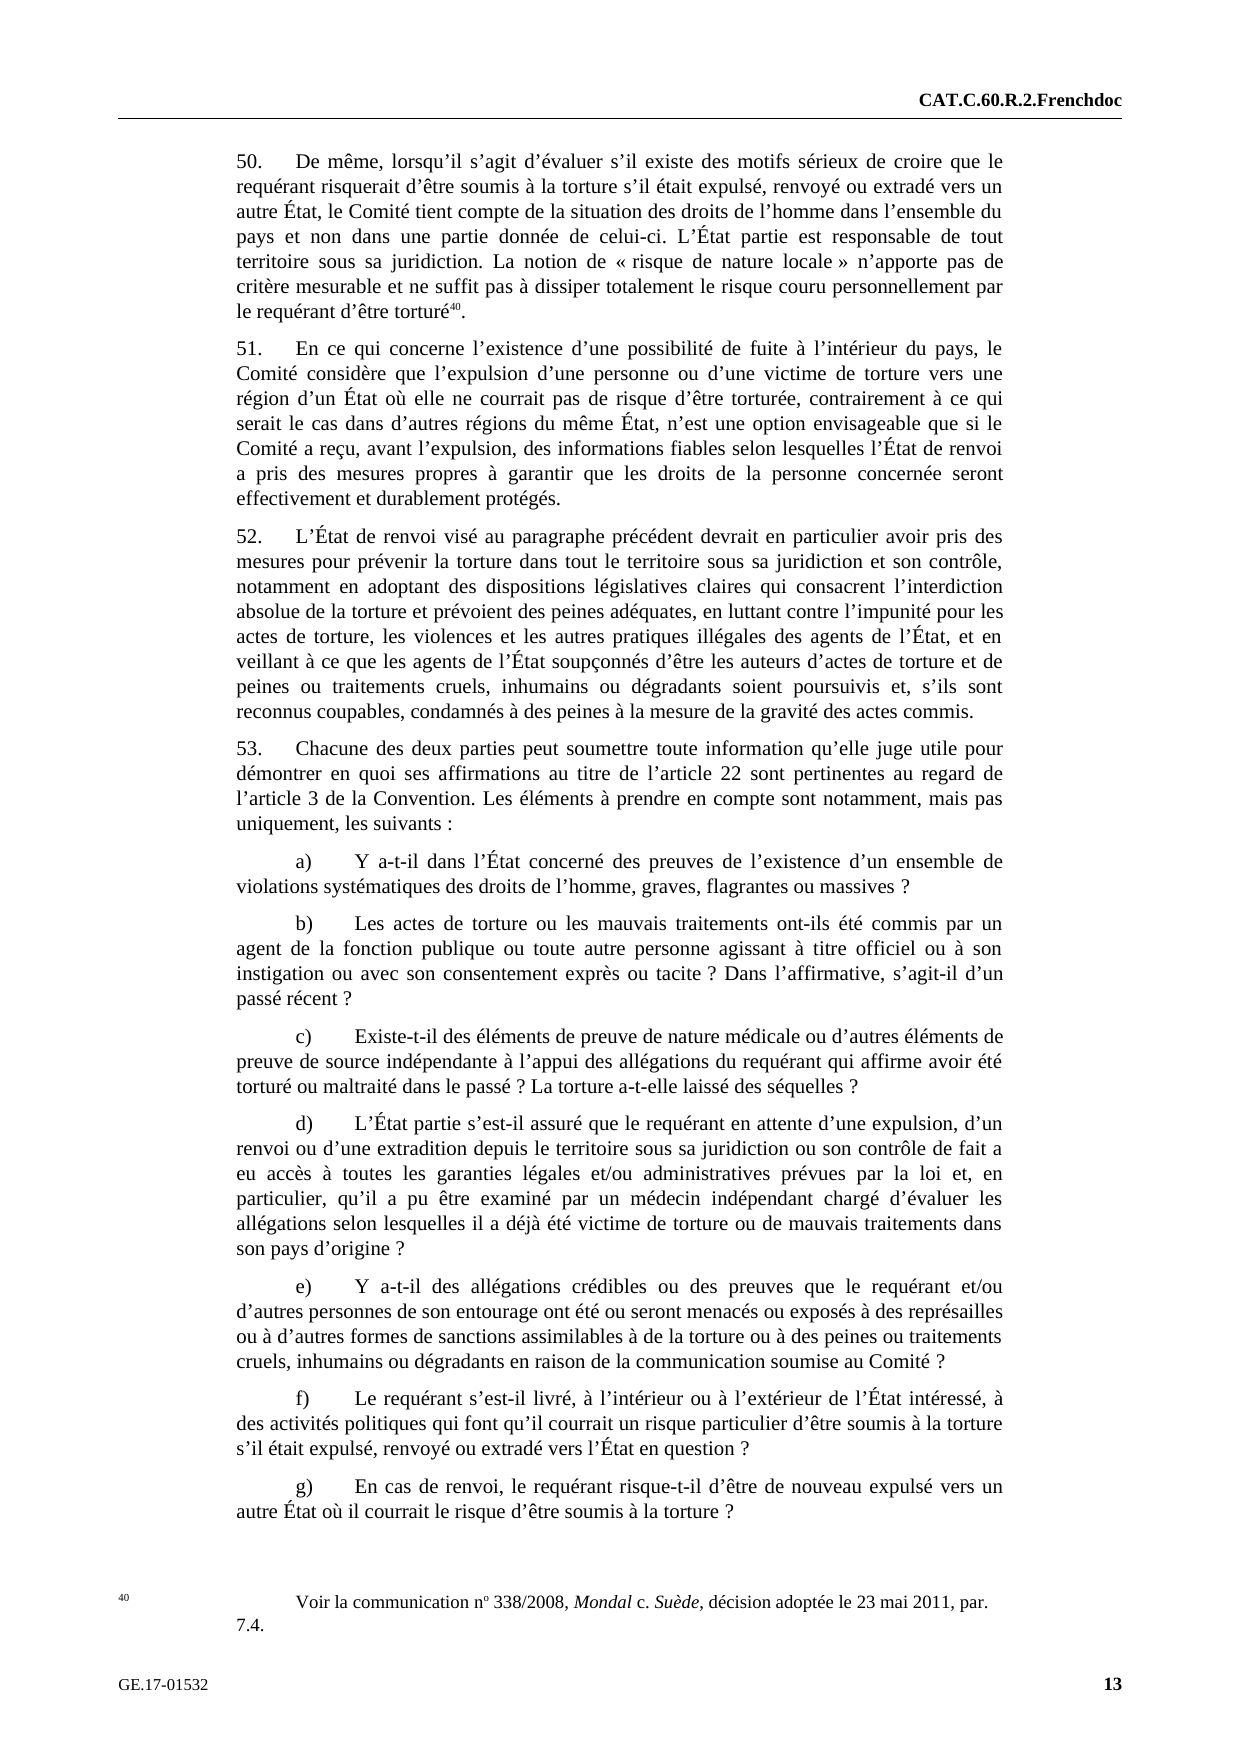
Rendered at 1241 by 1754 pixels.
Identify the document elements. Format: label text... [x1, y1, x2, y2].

text f) Le requérant s’est-il livré, à l’intérieur ou à l’extérieur de l’État intéressé, à des activités politiques qui font qu’il courrait un risque particulier d’être soumis à la torture s’il était expulsé, renvoyé ou extradé vers l’État en question ? [236, 1385, 1004, 1460]
text 52. L’État de renvoi visé au paragraphe précédent devrait en particulier avoir pris des mesures pour prévenir la torture dans tout le territoire sous sa juridiction et son contrôle, notamment en adoptant des dispositions législatives claires qui consacrent l’interdiction absolue de la torture et prévoient des peines adéquates, en luttant contre l’impunité pour les actes de torture, les violences et les autres pratiques illégales des agents de l’État, et en veillant à ce que les agents de l’État soupçonnés d’être les auteurs d’actes de torture et de peines ou traitements cruels, inhumains ou dégradants soient poursuivis et, s’ils sont reconnus coupables, condamnés à des peines à la mesure de la gravité des actes commis. [236, 523, 1004, 723]
text d) L’État partie s’est-il assuré que le requérant en attente d’une expulsion, d’un renvoi ou d’une extradition depuis le territoire sous sa juridiction ou son contrôle de fait a eu accès à toutes les garanties légales et/ou administratives prévues par la loi et, en particulier, qu’il a pu être examiné par un médecin indépendant chargé d’évaluer les allégations selon lesquelles il a déjà été victime de torture ou de mauvais traitements dans son pays d’origine ? [236, 1110, 1004, 1260]
text e) Y a-t-il des allégations crédibles ou des preuves que le requérant et/ou d’autres personnes de son entourage ont été ou seront menacés ou exposés à des représailles ou à d’autres formes de sanctions assimilables à de la torture ou à des peines ou traitements cruels, inhumains ou dégradants en raison de la communication soumise au Comité ? [236, 1273, 1004, 1373]
text a) Y a-t-il dans l’État concerné des preuves de l’existence d’un ensemble de violations systématiques des droits de l’homme, graves, flagrantes ou massives ? [236, 848, 1004, 898]
text g) En cas de renvoi, le requérant risque-t-il d’être de nouveau expulsé vers un autre État où il courrait le risque d’être soumis à la torture ? [236, 1473, 1004, 1523]
text 50. De même, lorsqu’il s’agit d’évaluer s’il existe des motifs sérieux de croire que le requérant risquerait d’être soumis à la torture s’il était expulsé, renvoyé ou extradé vers un autre État, le Comité tient compte de la situation des droits de l’homme dans l’ensemble du pays et non dans une partie donnée de celui-ci. L’État partie est responsable de tout territoire sous sa juridiction. La notion de « risque de nature locale » n’apporte pas de critère mesurable et ne suffit pas à dissiper totalement le risque couru personnellement par le requérant d’être torturé. [236, 148, 1004, 323]
text 51. En ce qui concerne l’existence d’une possibilité de fuite à l’intérieur du pays, le Comité considère que l’expulsion d’une personne ou d’une victime de torture vers une région d’un État où elle ne courrait pas de risque d’être torturée, contrairement à ce qui serait le cas dans d’autres régions du même État, n’est une option envisageable que si le Comité a reçu, avant l’expulsion, des informations fiables selon lesquelles l’État de renvoi a pris des mesures propres à garantir que les droits de la personne concernée seront effectivement et durablement protégés. [236, 335, 1004, 510]
text b) Les actes de torture ou les mauvais traitements ont-ils été commis par un agent de la fonction publique ou toute autre personne agissant à titre officiel ou à son instigation ou avec son consentement exprès ou tacite ? Dans l’affirmative, s’agit-il d’un passé récent ? [236, 910, 1004, 1010]
text c) Existe-t-il des éléments de preuve de nature médicale ou d’autres éléments de preuve de source indépendante à l’appui des allégations du requérant qui affirme avoir été torturé ou maltraité dans le passé ? La torture a-t-elle laissé des séquelles ? [236, 1023, 1004, 1098]
text 53. Chacune des deux parties peut soumettre toute information qu’elle juge utile pour démontrer en quoi ses affirmations au titre de l’article 22 sont pertinentes au regard de l’article 3 de la Convention. Les éléments à prendre en compte sont notamment, mais pas uniquement, les suivants : [236, 735, 1004, 835]
